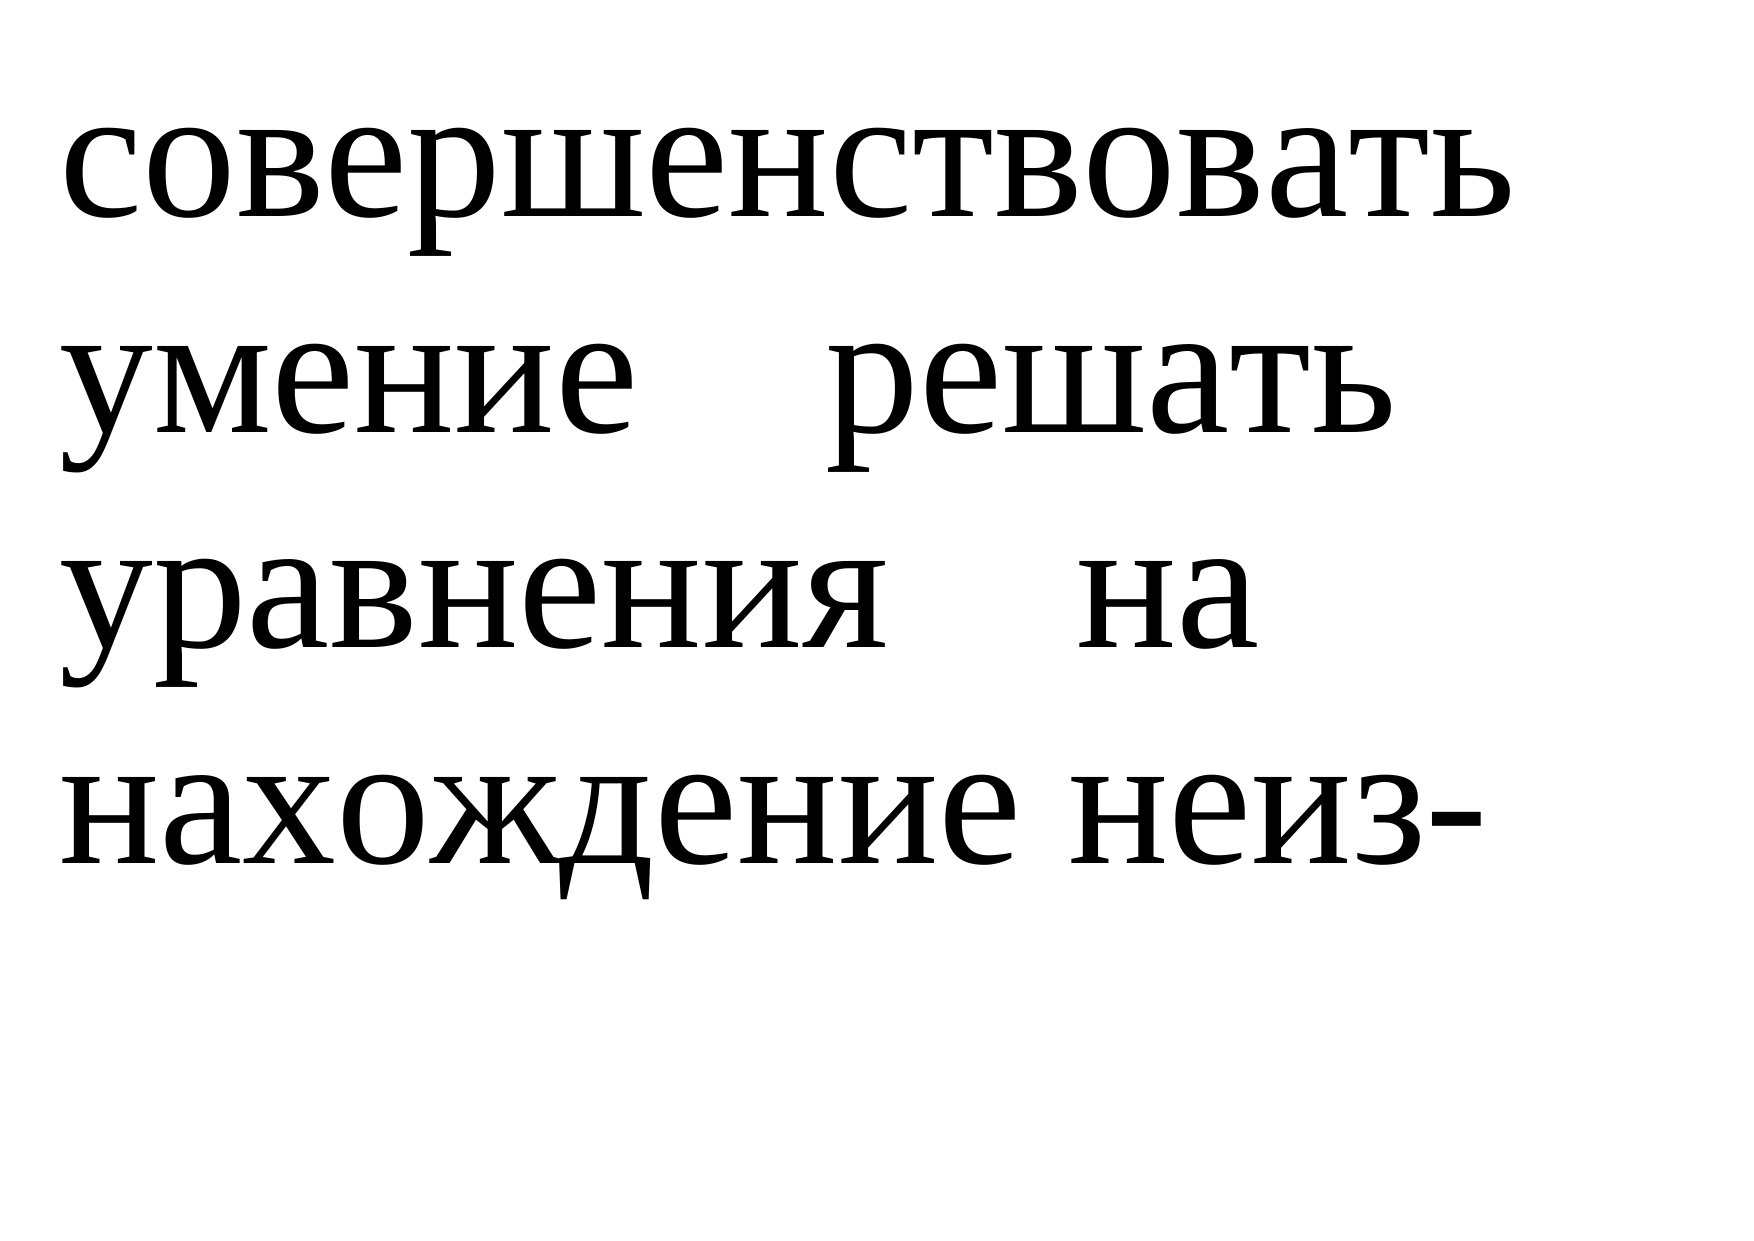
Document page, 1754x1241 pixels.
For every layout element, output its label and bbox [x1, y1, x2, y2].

text [59, 41, 1695, 904]
